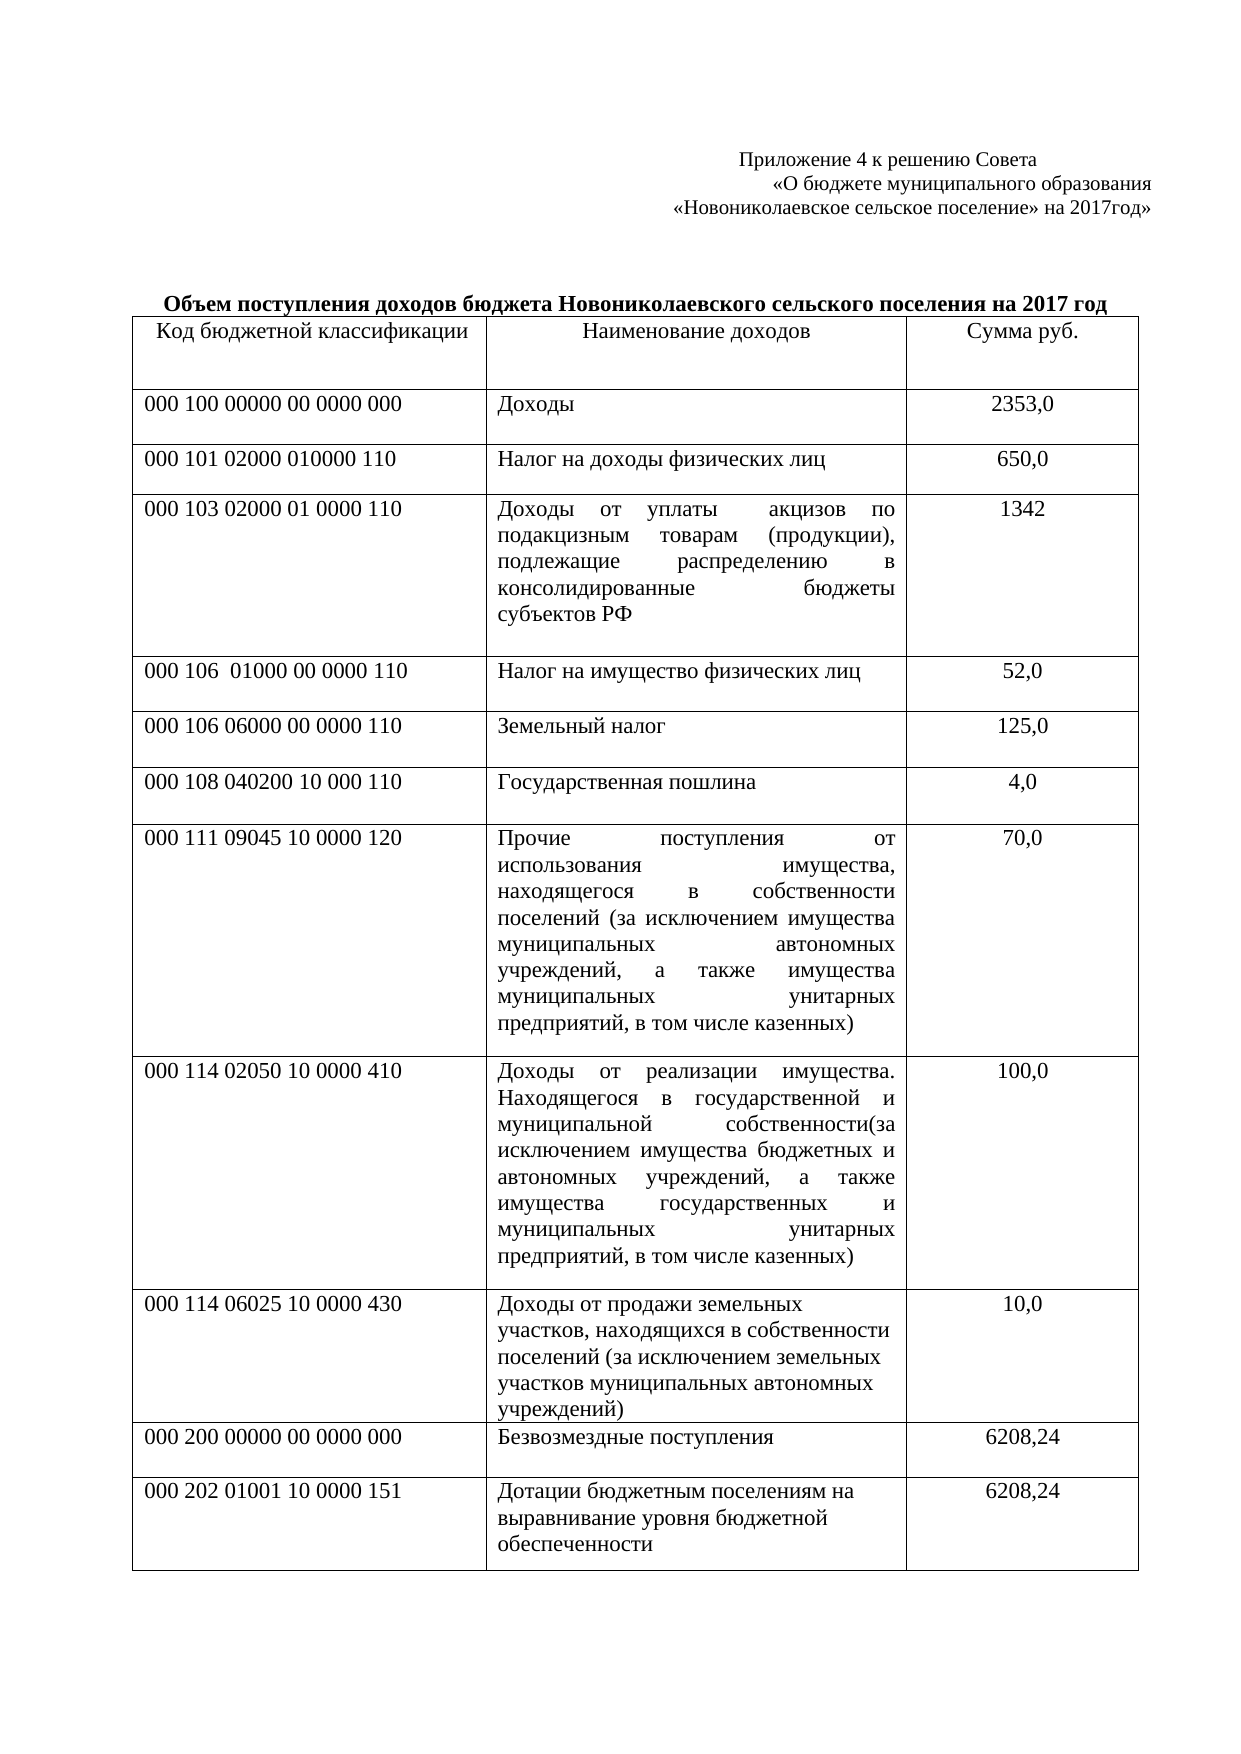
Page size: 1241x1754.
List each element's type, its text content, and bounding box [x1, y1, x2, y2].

table_cell Земельный налог [487, 712, 906, 767]
table_cell Доходы от реализации имущества. Находящегося в государственной и муниципальной собственности(за исключением имущества бюджетных и автономных учреждений, а также имущества государственных и муниципальных унитарных предприятий, в том числе казенных) [487, 1057, 906, 1289]
table_cell 000 106 01000 00 0000 110 [133, 657, 486, 711]
table_cell Дотации бюджетным поселениям на выравнивание уровня бюджетной обеспеченности [487, 1478, 906, 1570]
table_cell 6208,24 [907, 1423, 1138, 1477]
table_cell 4,0 [907, 768, 1138, 823]
table_cell Доходы от уплаты акцизов по подакцизным товарам (продукции), подлежащие распределению в консолидированные бюджеты субъектов РФ [487, 495, 906, 656]
table_cell 000 106 06000 00 0000 110 [133, 712, 486, 767]
table_cell Прочие поступления от использования имущества, находящегося в собственности поселений (за исключением имущества муниципальных автономных учреждений, а также имущества муниципальных унитарных предприятий, в том числе казенных) [487, 825, 906, 1056]
table_header Объем поступления доходов бюджета Новониколаевского сельского поселения на 2017 год [133, 219, 1138, 316]
text Приложение 4 к решению Совета [177, 147, 1152, 171]
table_cell Доходы [487, 390, 906, 444]
table_cell 1342 [907, 495, 1138, 656]
table_cell 000 114 02050 10 0000 410 [133, 1057, 486, 1289]
table_cell 6208,24 [907, 1478, 1138, 1570]
table_cell Налог на имущество физических лиц [487, 657, 906, 711]
table_cell 000 111 09045 10 0000 120 [133, 825, 486, 1056]
table_cell Налог на доходы физических лиц [487, 445, 906, 494]
table_cell Наименование доходов [487, 317, 906, 389]
table_cell 000 101 02000 010000 110 [133, 445, 486, 494]
table_cell 70,0 [907, 825, 1138, 1056]
table_cell 000 103 02000 01 0000 110 [133, 495, 486, 656]
table_cell 125,0 [907, 712, 1138, 767]
text «О бюджете муниципального образования [177, 171, 1152, 195]
table_cell Код бюджетной классификации [133, 317, 486, 389]
table_cell 000 200 00000 00 0000 000 [133, 1423, 486, 1477]
table_cell 10,0 [907, 1290, 1138, 1422]
table_cell 000 100 00000 00 0000 000 [133, 390, 486, 444]
text «Новониколаевское сельское поселение» на 2017год» [177, 195, 1152, 219]
table_cell 000 114 06025 10 0000 430 [133, 1290, 486, 1422]
table_cell Сумма руб. [907, 317, 1138, 389]
table_cell 000 108 040200 10 000 110 [133, 768, 486, 823]
table_cell Доходы от продажи земельных участков, находящихся в собственности поселений (за исключением земельных участков муниципальных автономных учреждений) [487, 1290, 906, 1422]
table_cell Безвозмездные поступления [487, 1423, 906, 1477]
table_cell 100,0 [907, 1057, 1138, 1289]
table_cell 2353,0 [907, 390, 1138, 444]
table_cell 52,0 [907, 657, 1138, 711]
table_cell Государственная пошлина [487, 768, 906, 823]
table_cell 000 202 01001 10 0000 151 [133, 1478, 486, 1570]
table_cell 650,0 [907, 445, 1138, 494]
